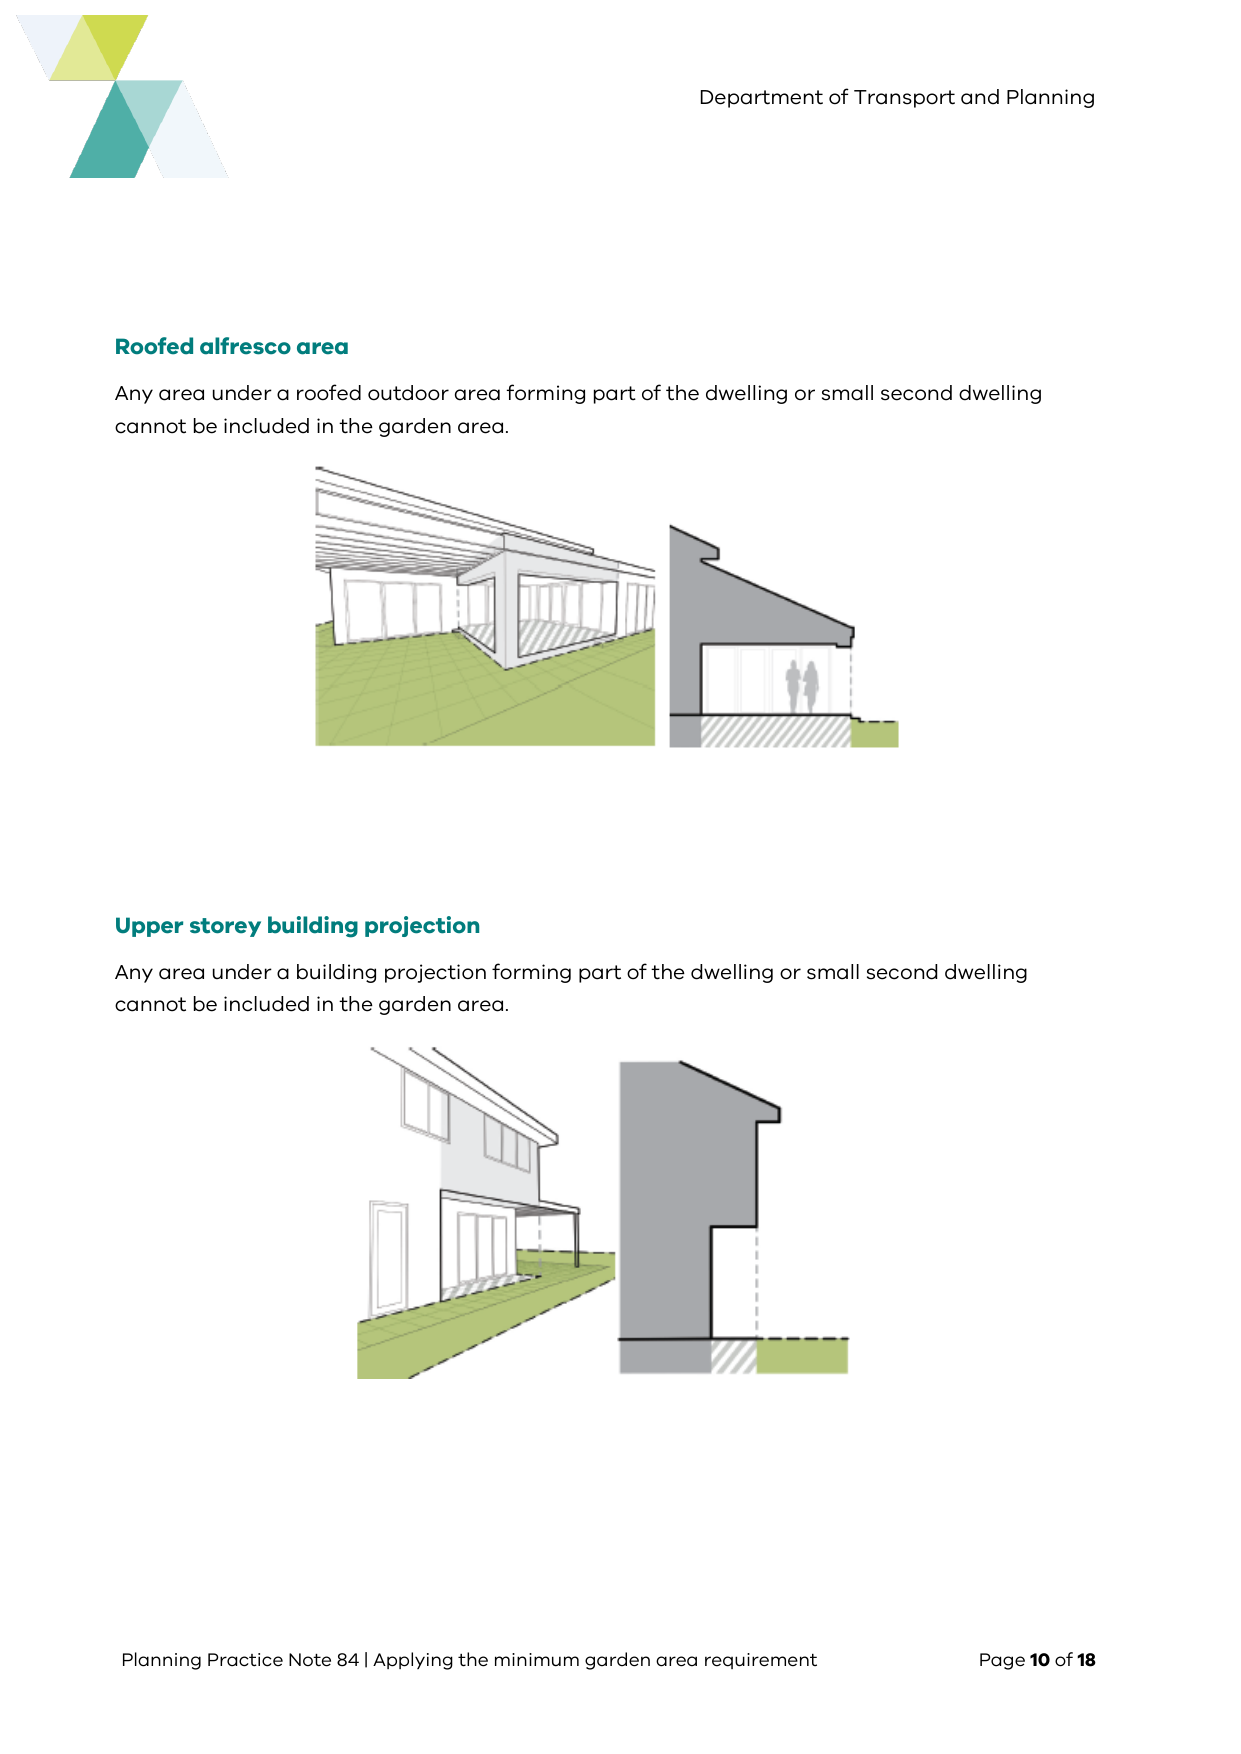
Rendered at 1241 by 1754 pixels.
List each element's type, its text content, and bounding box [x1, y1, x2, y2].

subtitle Upper storey building projection [114, 910, 1096, 941]
picture [0, 0, 256, 178]
text Any area under a building projection forming part of the dwelling or small second dwelling cannot be included in the garden area. [114, 958, 1096, 1019]
subtitle Roofed alfresco area [114, 332, 1096, 363]
text Any area under a roofed outdoor area forming part of the dwelling or small second dwelling cannot be included in the garden area. [114, 380, 1096, 440]
picture [357, 1035, 853, 1379]
picture [308, 457, 902, 754]
